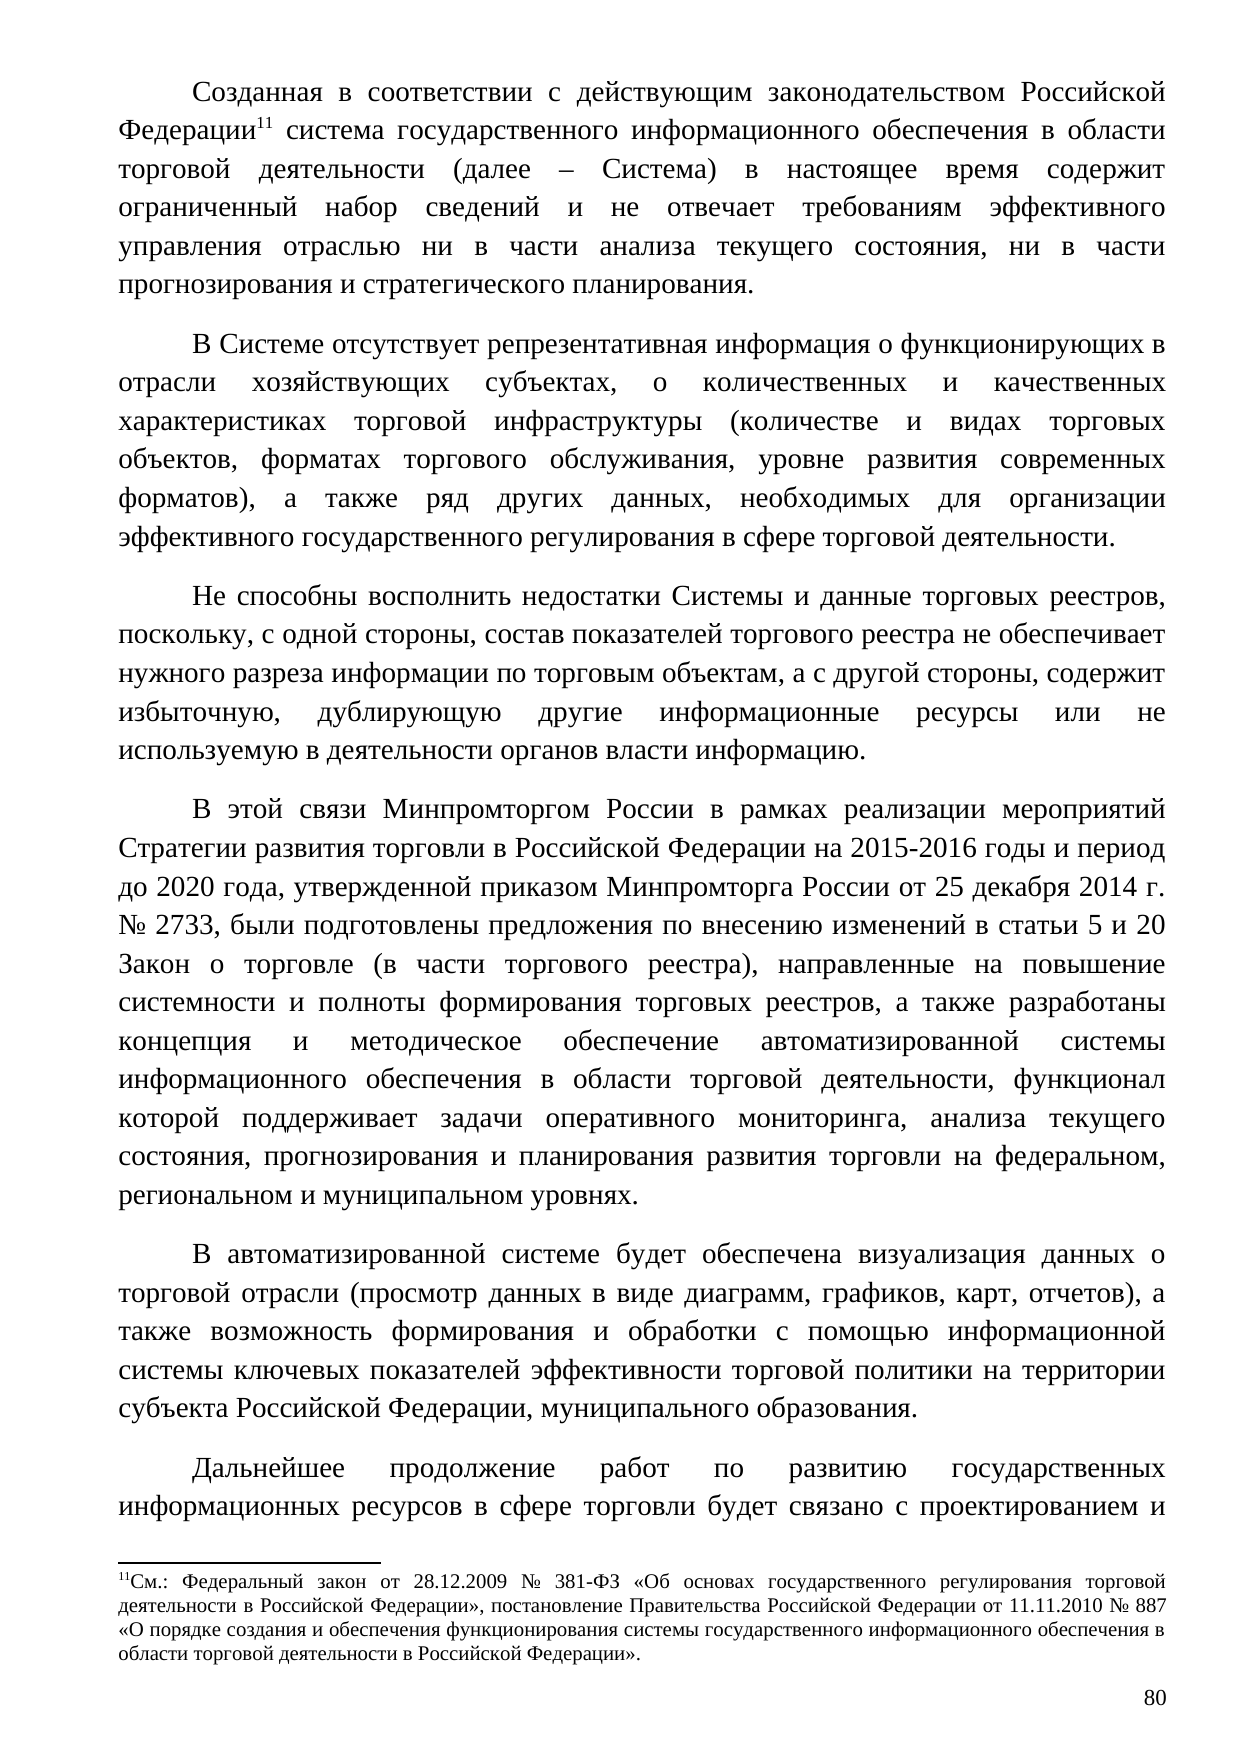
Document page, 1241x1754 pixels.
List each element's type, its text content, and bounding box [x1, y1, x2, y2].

text В Системе отсутствует репрезентативная информация о функционирующих в отрасли хозяйствующих субъектах, о количественных и качественных характеристиках торговой инфраструктуры (количестве и видах торговых объектов, форматах торгового обслуживания, уровне развития современных форматов), а также ряд других данных, необходимых для организации эффективного государственного регулирования в сфере торговой деятельности. [118, 326, 1167, 552]
text Не способны восполнить недостатки Системы и данные торговых реестров, поскольку, с одной стороны, состав показателей торгового реестра не обеспечивает нужного разреза информации по торговым объектам, а с другой стороны, содержит избыточную, дублирующую другие информационные ресурсы или не используемую в деятельности органов власти информацию. [118, 578, 1167, 766]
text Созданная в соответствии с действующим законодательством Российской Федерации система государственного информационного обеспечения в области торговой деятельности (далее – Система) в настоящее время содержит ограниченный набор сведений и не отвечает требованиям эффективного управления отраслью ни в части анализа текущего состояния, ни в части прогнозирования и стратегического планирования. [118, 74, 1167, 300]
text В этой связи Минпромторгом России в рамках реализации мероприятий Стратегии развития торговли в Российской Федерации на 2015-2016 годы и период до 2020 года, утвержденной приказом Минпромторга России от 25 декабря 2014 г. № 2733, были подготовлены предложения по внесению изменений в статьи 5 и 20 Закон о торговле (в части торгового реестра), направленные на повышение системности и полноты формирования торговых реестров, а также разработаны концепция и методическое обеспечение автоматизированной системы информационного обеспечения в области торговой деятельности, функционал которой поддерживает задачи оперативного мониторинга, анализа текущего состояния, прогнозирования и планирования развития торговли на федеральном, региональном и муниципальном уровнях. [118, 792, 1167, 1211]
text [118, 1450, 1167, 1522]
text В автоматизированной системе будет обеспечена визуализация данных о торговой отрасли (просмотр данных в виде диаграмм, графиков, карт, отчетов), а также возможность формирования и обработки с помощью информационной системы ключевых показателей эффективности торговой политики на территории субъекта Российской Федерации, муниципального образования. [118, 1236, 1167, 1424]
